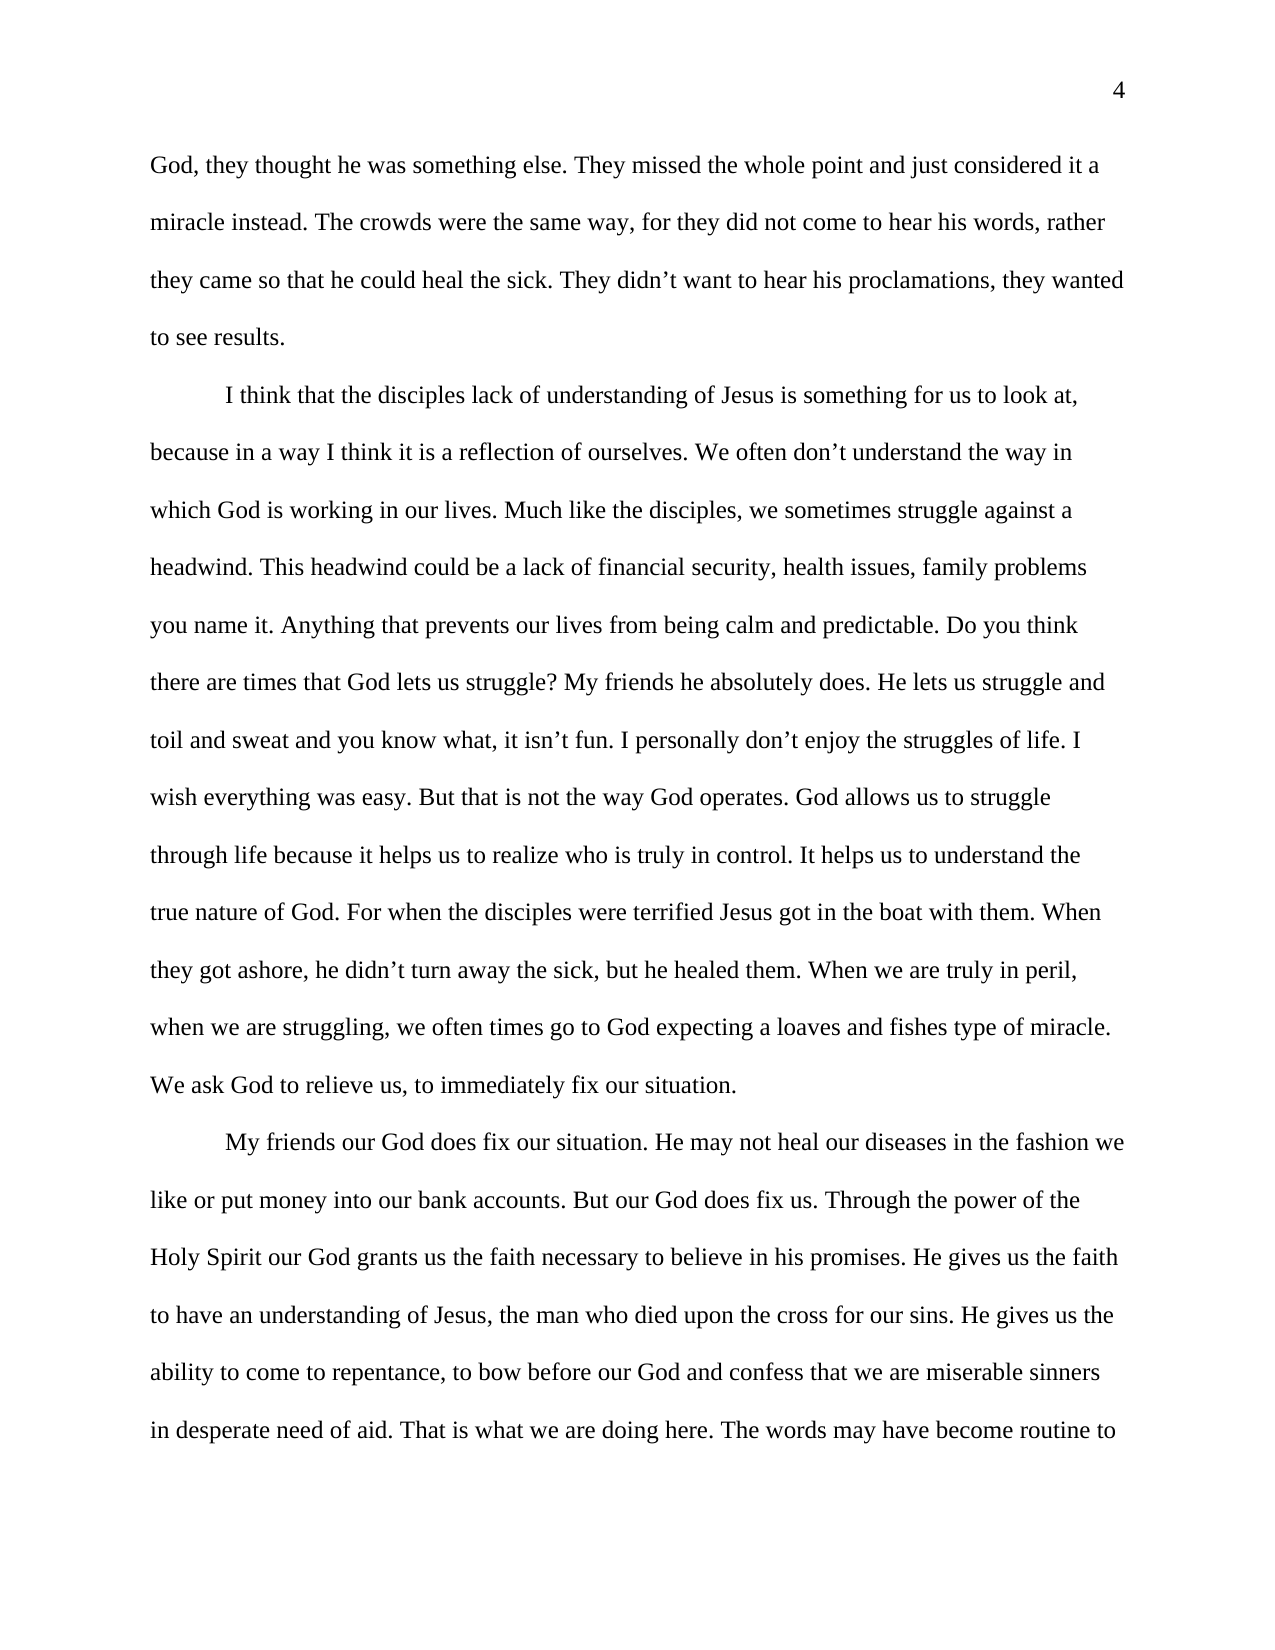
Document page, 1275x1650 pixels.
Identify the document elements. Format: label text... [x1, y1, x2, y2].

text I think that the disciples lack of understanding of Jesus is something for us to look at, because in a way I think it is a reflection of ourselves. We often don’t understand the way in which God is working in our lives. Much like the disciples, we sometimes struggle against a headwind. This headwind could be a lack of financial security, health issues, family problems you name it. Anything that prevents our lives from being calm and predictable. Do you think there are times that God lets us struggle? My friends he absolutely does. He lets us struggle and toil and sweat and you know what, it isn’t fun. I personally don’t enjoy the struggles of life. I wish everything was easy. But that is not the way God operates. God allows us to struggle through life because it helps us to realize who is truly in control. It helps us to understand the true nature of God. For when the disciples were terrified Jesus got in the boat with them. When they got ashore, he didn’t turn away the sick, but he healed them. When we are truly in peril, when we are struggling, we often times go to God expecting a loaves and fishes type of miracle. We ask God to relieve us, to immediately fix our situation. [150, 380, 1125, 1099]
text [150, 150, 1125, 351]
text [150, 1127, 1125, 1444]
